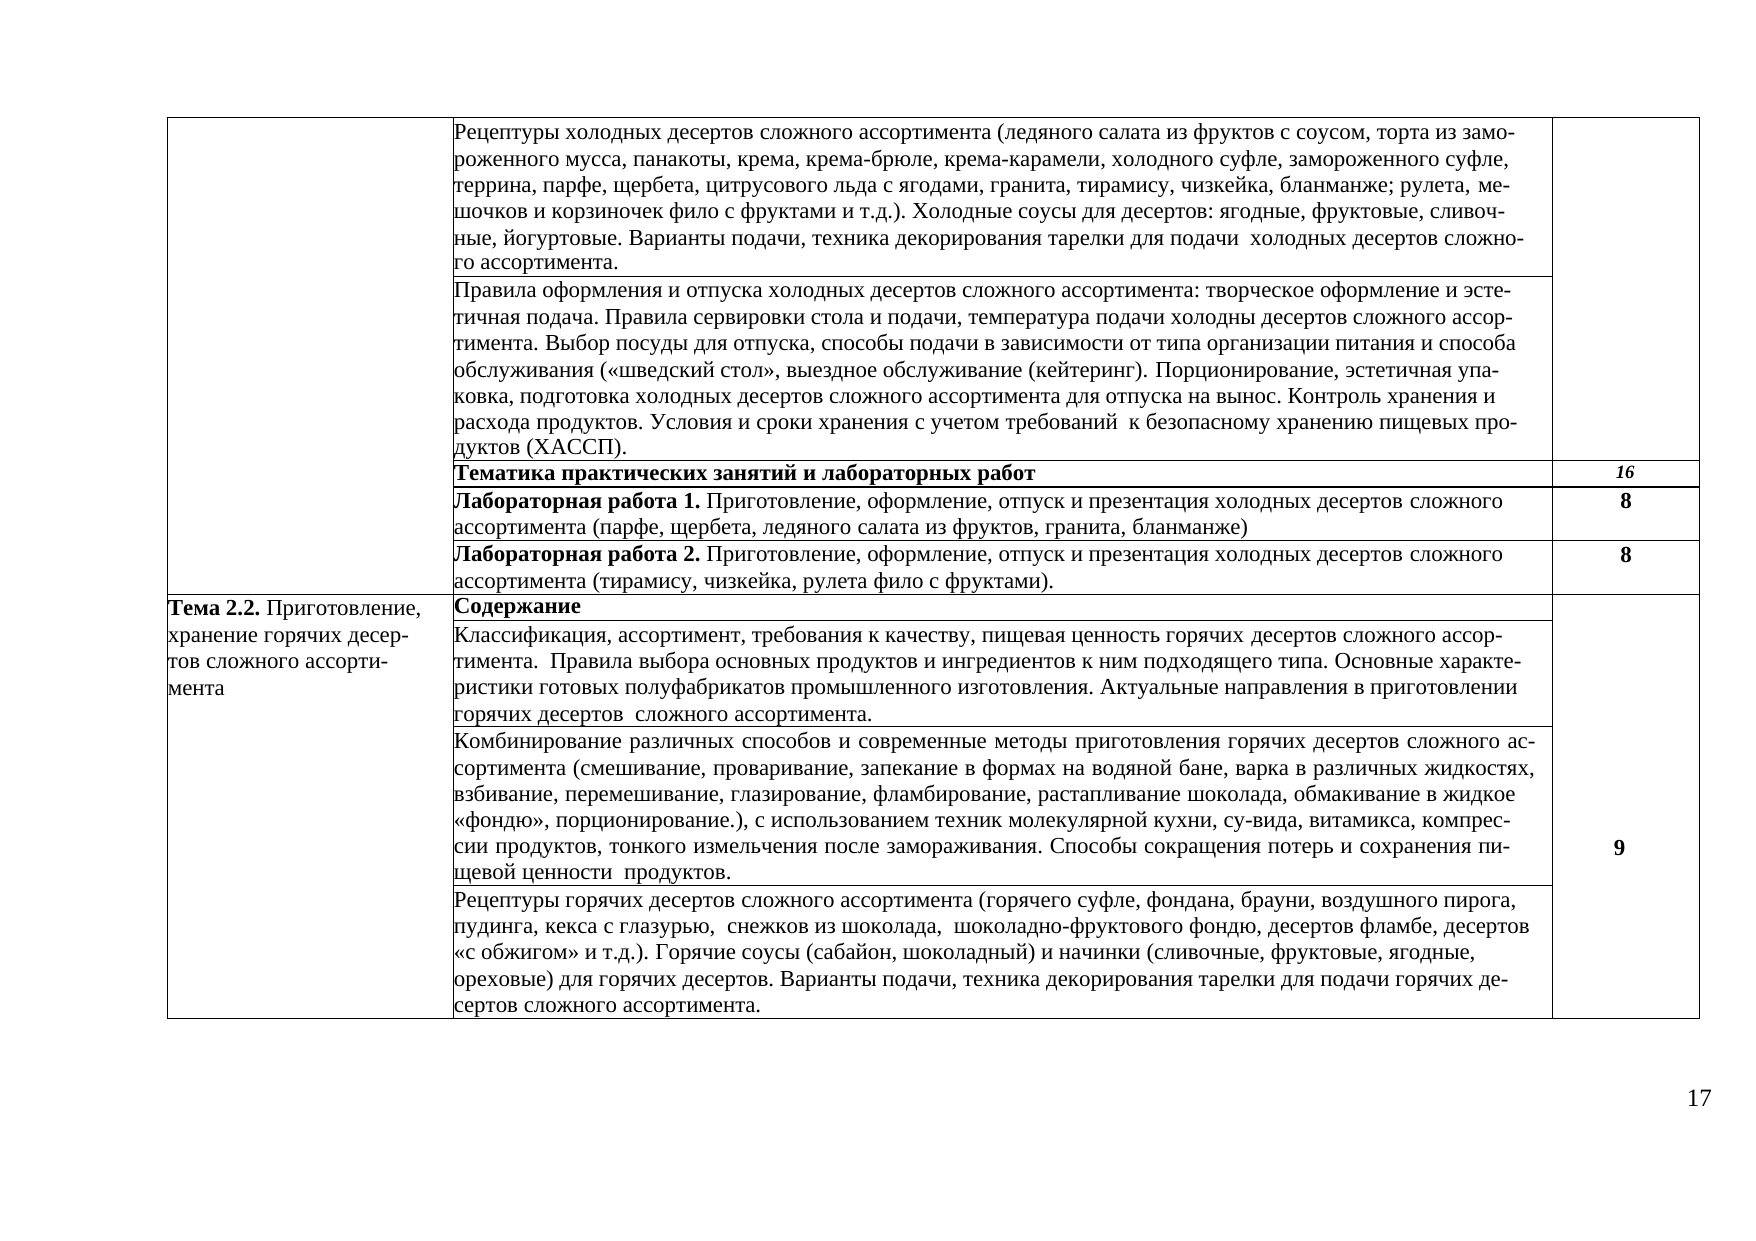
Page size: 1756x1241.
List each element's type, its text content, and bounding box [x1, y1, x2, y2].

table_cell Лабораторная работа 1. Приготовление, оформление, отпуск и презентация холодных десертов сложного ассортимента (парфе, щербета, ледяного салата из фруктов, гранита, бланманже) [454, 488, 1552, 540]
table_cell Правила оформления и отпуска холодных десертов сложного ассортимента: творческое оформление и эсте- тичная подача. Правила сервировки стола и подачи, температура подачи холодны десертов сложного ассор- тимента. Выбор посуды для отпуска, способы подачи в зависимости от типа организации питания и способа обслуживания («шведский стол», выездное обслуживание (кейтеринг). Порционирование, эстетичная упа- ковка, подготовка холодных десертов сложного ассортимента для отпуска на вынос. Контроль хранения и расхода продуктов. Условия и сроки хранения с учетом требований к безопасному хранению пищевых про- дуктов (ХАССП). [454, 277, 1552, 460]
table_cell 8 [1553, 541, 1699, 593]
table_cell Тема 2.2. Приготовление, хранение горячих десер- тов сложного ассорти- мента [168, 595, 453, 1018]
table_cell Содержание [454, 595, 1552, 619]
table_cell 8 [1553, 488, 1699, 540]
table_cell Лабораторная работа 2. Приготовление, оформление, отпуск и презентация холодных десертов сложного ассортимента (тирамису, чизкейка, рулета фило с фруктами). [454, 541, 1552, 593]
table_header Рецептуры холодных десертов сложного ассортимента (ледяного салата из фруктов с соусом, торта из замо- роженного мусса, панакоты, крема, крема-брюле, крема-карамели, холодного суфле, замороженного суфле, террина, парфе, щербета, цитрусового льда с ягодами, гранита, тирамису, чизкейка, бланманже; рулета, ме- шочков и корзиночек фило с фруктами и т.д.). Холодные соусы для десертов: ягодные, фруктовые, сливоч- ные, йогуртовые. Варианты подачи, техника декорирования тарелки для подачи холодных десертов сложно- го ассортимента. [454, 118, 1552, 276]
table_cell 9 [1553, 595, 1699, 1018]
table_cell 16 [1553, 461, 1699, 486]
table_header [1553, 118, 1699, 460]
table_header [168, 118, 453, 593]
table_cell Тематика практических занятий и лабораторных работ [454, 461, 1552, 486]
table_cell Классификация, ассортимент, требования к качеству, пищевая ценность горячих десертов сложного ассор- тимента. Правила выбора основных продуктов и ингредиентов к ним подходящего типа. Основные характе- ристики готовых полуфабрикатов промышленного изготовления. Актуальные направления в приготовлении горячих десертов сложного ассортимента. [454, 621, 1552, 726]
table_cell Комбинирование различных способов и современные методы приготовления горячих десертов сложного ас- сортимента (смешивание, проваривание, запекание в формах на водяной бане, варка в различных жидкостях, взбивание, перемешивание, глазирование, фламбирование, растапливание шоколада, обмакивание в жидкое «фондю», порционирование.), с использованием техник молекулярной кухни, су-вида, витамикса, компрес- сии продуктов, тонкого измельчения после замораживания. Способы сокращения потерь и сохранения пи- щевой ценности продуктов. [454, 727, 1552, 885]
table_cell Рецептуры горячих десертов сложного ассортимента (горячего суфле, фондана, брауни, воздушного пирога, пудинга, кекса с глазурью, снежков из шоколада, шоколадно-фруктового фондю, десертов фламбе, десертов «с обжигом» и т.д.). Горячие соусы (сабайон, шоколадный) и начинки (сливочные, фруктовые, ягодные, ореховые) для горячих десертов. Варианты подачи, техника декорирования тарелки для подачи горячих де- сертов сложного ассортимента. [454, 886, 1552, 1018]
